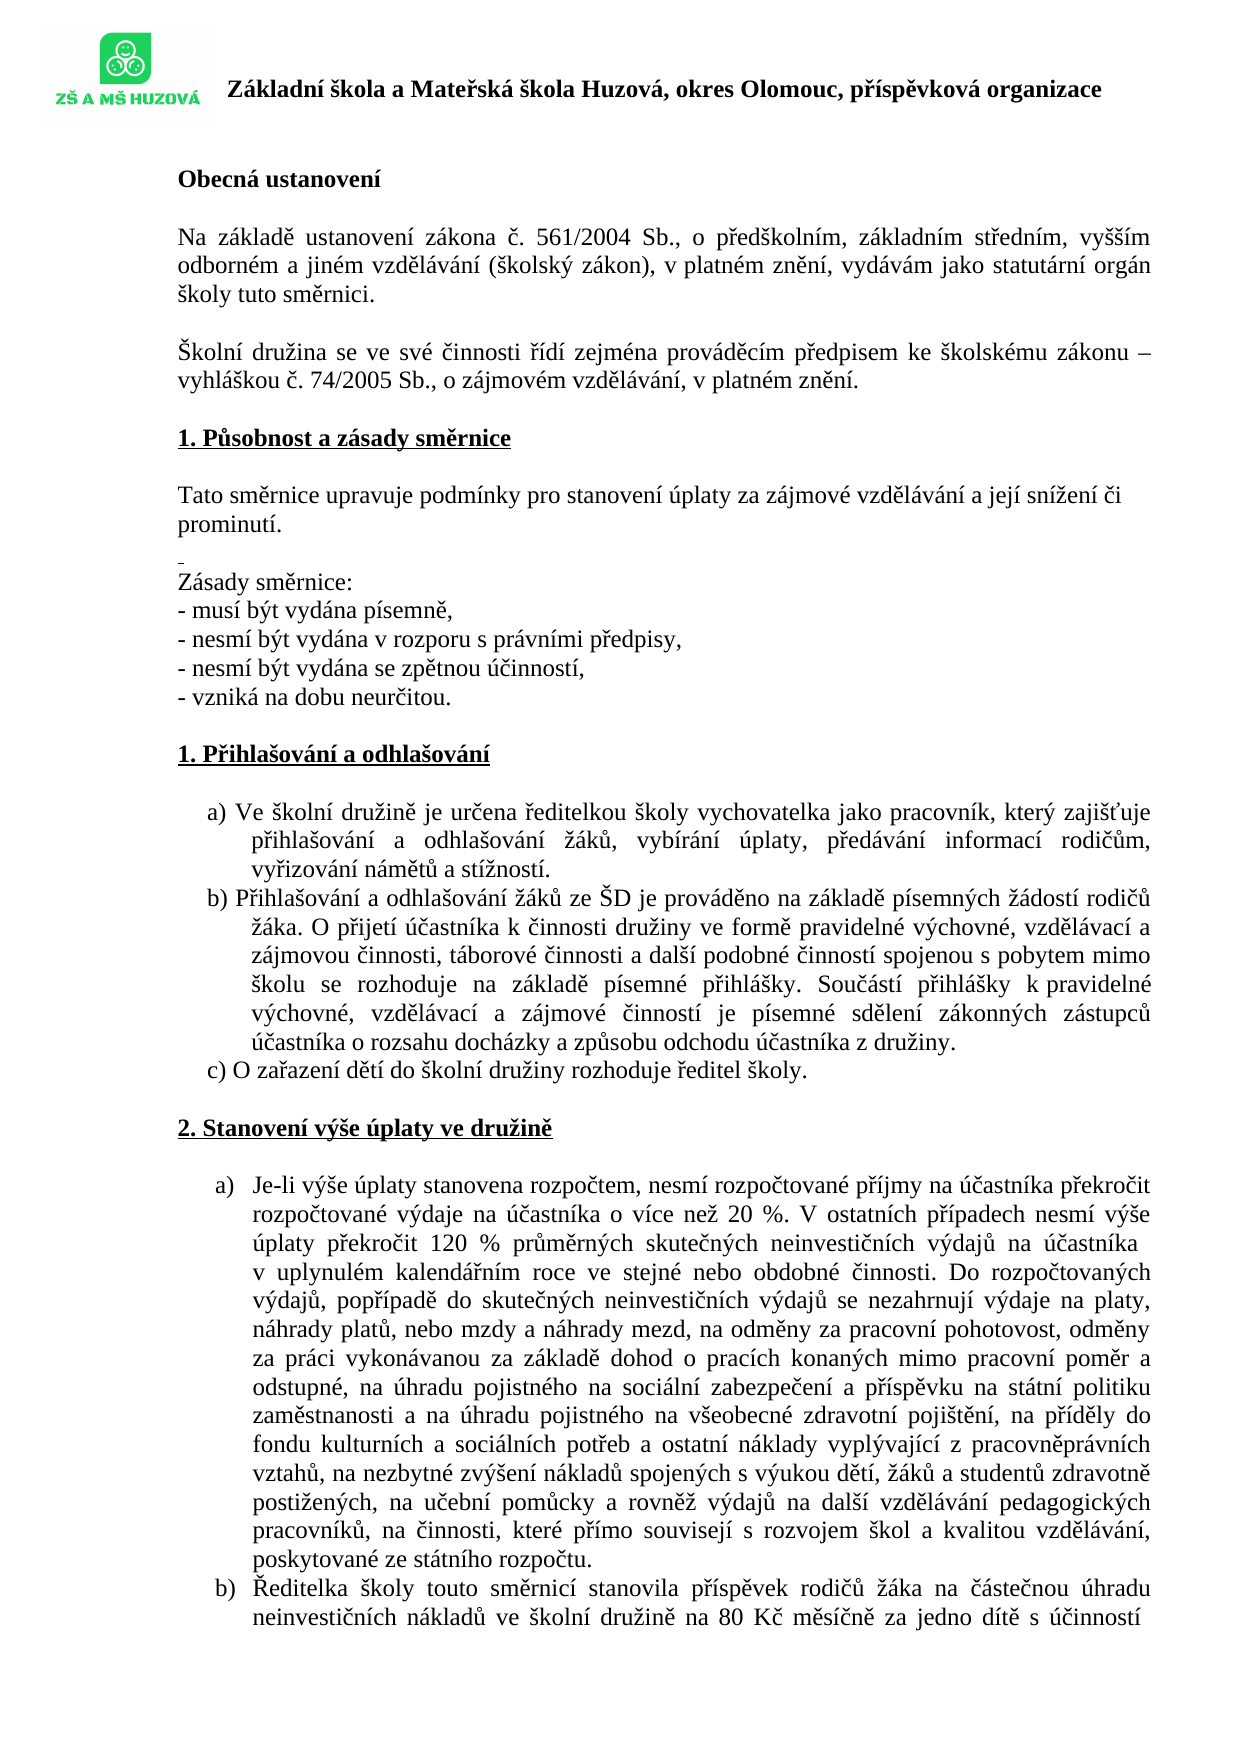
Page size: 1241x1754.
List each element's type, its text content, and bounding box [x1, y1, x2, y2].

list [215, 1573, 1152, 1631]
text c) O zařazení dětí do školní družiny rozhoduje ředitel školy. [207, 1056, 1152, 1084]
list Je-li výše úplaty stanovena rozpočtem, nesmí rozpočtované příjmy na účastníka překročit rozpočtované výdaje na účastníka o více než 20 %. V ostatních případech nesmí výše úplaty překročit 120 % průměrných skutečných neinvestičních výdajů na účastníka v uplynulém kalendářním roce ve stejné nebo obdobné činnosti. Do rozpočtovaných výdajů, popřípadě do skutečných neinvestičních výdajů se nezahrnují výdaje na platy, náhrady platů, nebo mzdy a náhrady mezd, na odměny za pracovní pohotovost, odměny za práci vykonávanou za základě dohod o pracích konaných mimo pracovní poměr a odstupné, na úhradu pojistného na sociální zabezpečení a příspěvku na státní politiku zaměstnanosti a na úhradu pojistného na všeobecné zdravotní pojištění, na příděly do fondu kulturních a sociálních potřeb a ostatní náklady vyplývající z pracovněprávních vztahů, na nezbytné zvýšení nákladů spojených s výukou dětí, žáků a studentů zdravotně postižených, na učební pomůcky a rovněž výdajů na další vzdělávání pedagogických pracovníků, na činnosti, které přímo souvisejí s rozvojem škol a kvalitou vzdělávání, poskytované ze státního rozpočtu. [215, 1171, 1152, 1573]
text 1. Působnost a zásady směrnice Tato směrnice upravuje podmínky pro stanovení úplaty za zájmové vzdělávání a její snížení či prominutí. Zásady směrnice: [177, 423, 1152, 596]
text Obecná ustanovení [177, 164, 1152, 193]
text a) Ve školní družině je určena ředitelkou školy vychovatelka jako pracovník, který zajišťuje přihlašování a odhlašování žáků, vybírání úplaty, předávání informací rodičům, vyřizování námětů a stížností. [207, 797, 1152, 883]
text Na základě ustanovení zákona č. 561/2004 Sb., o předškolním, základním středním, vyšším odborném a jiném vzdělávání (školský zákon), v platném znění, vydávám jako statutární orgán školy tuto směrnici. [177, 222, 1152, 308]
text Školní družina se ve své činnosti řídí zejména prováděcím předpisem ke školskému zákonu – vyhláškou č. 74/2005 Sb., o zájmovém vzdělávání, v platném znění. [177, 337, 1152, 394]
text - musí být vydána písemně, - nesmí být vydána v rozporu s právními předpisy, - nesmí být vydána se zpětnou účinností, - vzniká na dobu neurčitou. [177, 596, 1152, 711]
text 2. Stanovení výše úplaty ve družině [177, 1113, 1152, 1142]
picture [40, 26, 215, 125]
text 1. Přihlašování a odhlašování [177, 739, 1152, 768]
text b) Přihlašování a odhlašování žáků ze ŠD je prováděno na základě písemných žádostí rodičů žáka. O přijetí účastníka k činnosti družiny ve formě pravidelné výchovné, vzdělávací a zájmovou činnosti, táborové činnosti a další podobné činností spojenou s pobytem mimo školu se rozhoduje na základě písemné přihlášky. Součástí přihlášky k pravidelné výchovné, vzdělávací a zájmové činností je písemné sdělení zákonných zástupců účastníka o rozsahu docházky a způsobu odchodu účastníka z družiny. [207, 883, 1152, 1056]
